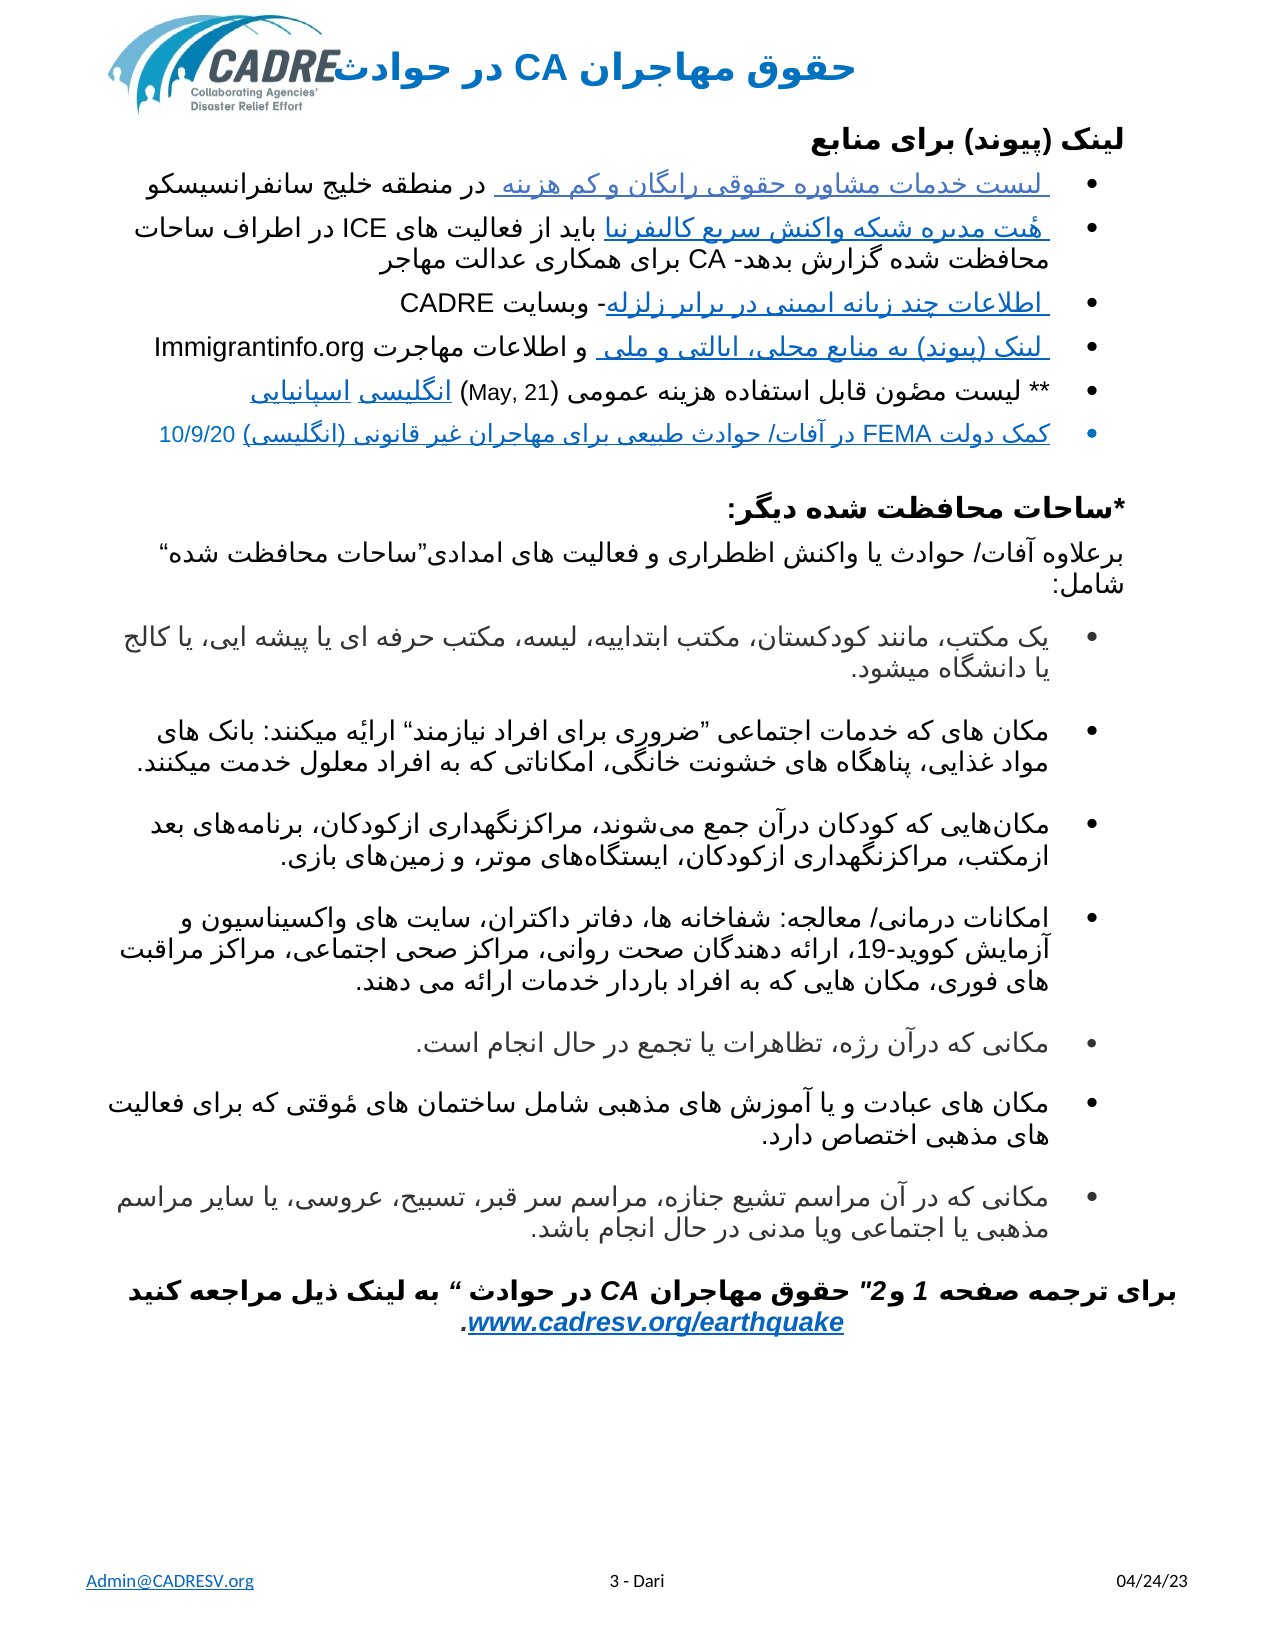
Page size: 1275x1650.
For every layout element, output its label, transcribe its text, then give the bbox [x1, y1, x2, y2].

list یک مکتب، مانند کودکستان، مکتب ابتداییه، لیسه، مکتب حرفه ای یا پیشه ایی، یا کالج یا دانشگاه میشود. [105, 621, 1087, 683]
list مکانی که در آن مراسم تشیع جنازه، مراسم سر قبر، تسبیح، عروسی، یا سایر مراسم مذهبی یا اجتماعی ویا مدنی در حال انجام باشد. [75, 1181, 1087, 1244]
list ** لیست مصٔون قابل استفاده هزینه عمومی (May, 21) انگلیسی اسپانیایی [105, 375, 1087, 406]
list هٔیت مدیره شبکه واکنش سریع کالیفرنیا باید از فعالیت های ICE در اطراف ساحات محافظت شده گزارش بدهد- CA برای همکاری عدالت مهاجر [105, 212, 1087, 274]
text *ساحات محافظت شده دیگر: [105, 491, 1125, 525]
list مکانی که درآن رژه، تظاهرات یا تجمع در حال انجام است. [75, 1027, 1087, 1058]
list مکان های که خدمات اجتماعی ”ضروری برای افراد نیازمند“ ارایٔه میکنند: بانک های مواد غذایی، پناهگاه های خشونت خانگی، امکاناتی که به افراد معلول خدمت میکنند. [105, 714, 1087, 777]
list کمک دولت FEMA در آفات/ حوادث طبیعی برای مهاجران غیر قانونی (انگلیسی) 10/9/20 [75, 419, 1087, 447]
list مکان‌هایی که کودکان درآن جمع می‌شوند، مراکزنگهداری ازکودکان، برنامه‌های بعد ازمکتب، مراکزنگهداری ازکودکان، ایستگاه‌های موتر، و زمین‌های بازی. [105, 808, 1087, 871]
text لینک (پیوند) برای منابع [105, 122, 1125, 156]
list لیست خدمات مشاوره حقوقی رایگان و کم هزینه در منطقه خلیج سانفرانسیسکو [105, 168, 1087, 199]
text برای ترجمه صفحه 1 و2" حقوق مهاجران CA در حوادث “ به لینک ذیل مراجعه کنید www.cadresv.org/earthquake. [105, 1275, 1200, 1337]
list مکان های عبادت و یا آموزش های مذهبی شامل ساختمان های مٔوقتی که برای فعالیت های مذهبی اختصاص دارد. [105, 1087, 1087, 1150]
text برعلاوه آفات/ حوادث یا واکنش اظطراری و فعالیت های امدادی”ساحات محافظت شده“ شامل: [105, 537, 1055, 600]
list امکانات درمانی/ معالجه: شفاخانه ها، دفاتر داکتران، سایت های واکسیناسیون و آزمایش کووید-19، ارائه دهندگان صحت روانی، مراکز صحی اجتماعی، مراکز مراقبت های فوری، مکان هایی که به افراد باردار خدمات ارائه می دهند. [105, 902, 1087, 996]
picture [107, 15, 341, 115]
list لینک (پیوند) به منابع محلی، ایالتی و ملی و اطلاعات مهاجرت Immigrantinfo.org [105, 331, 1087, 362]
list اطلاعات چند زبانه ایمینی در برابر زلزله- وبسایت CADRE [105, 287, 1087, 318]
